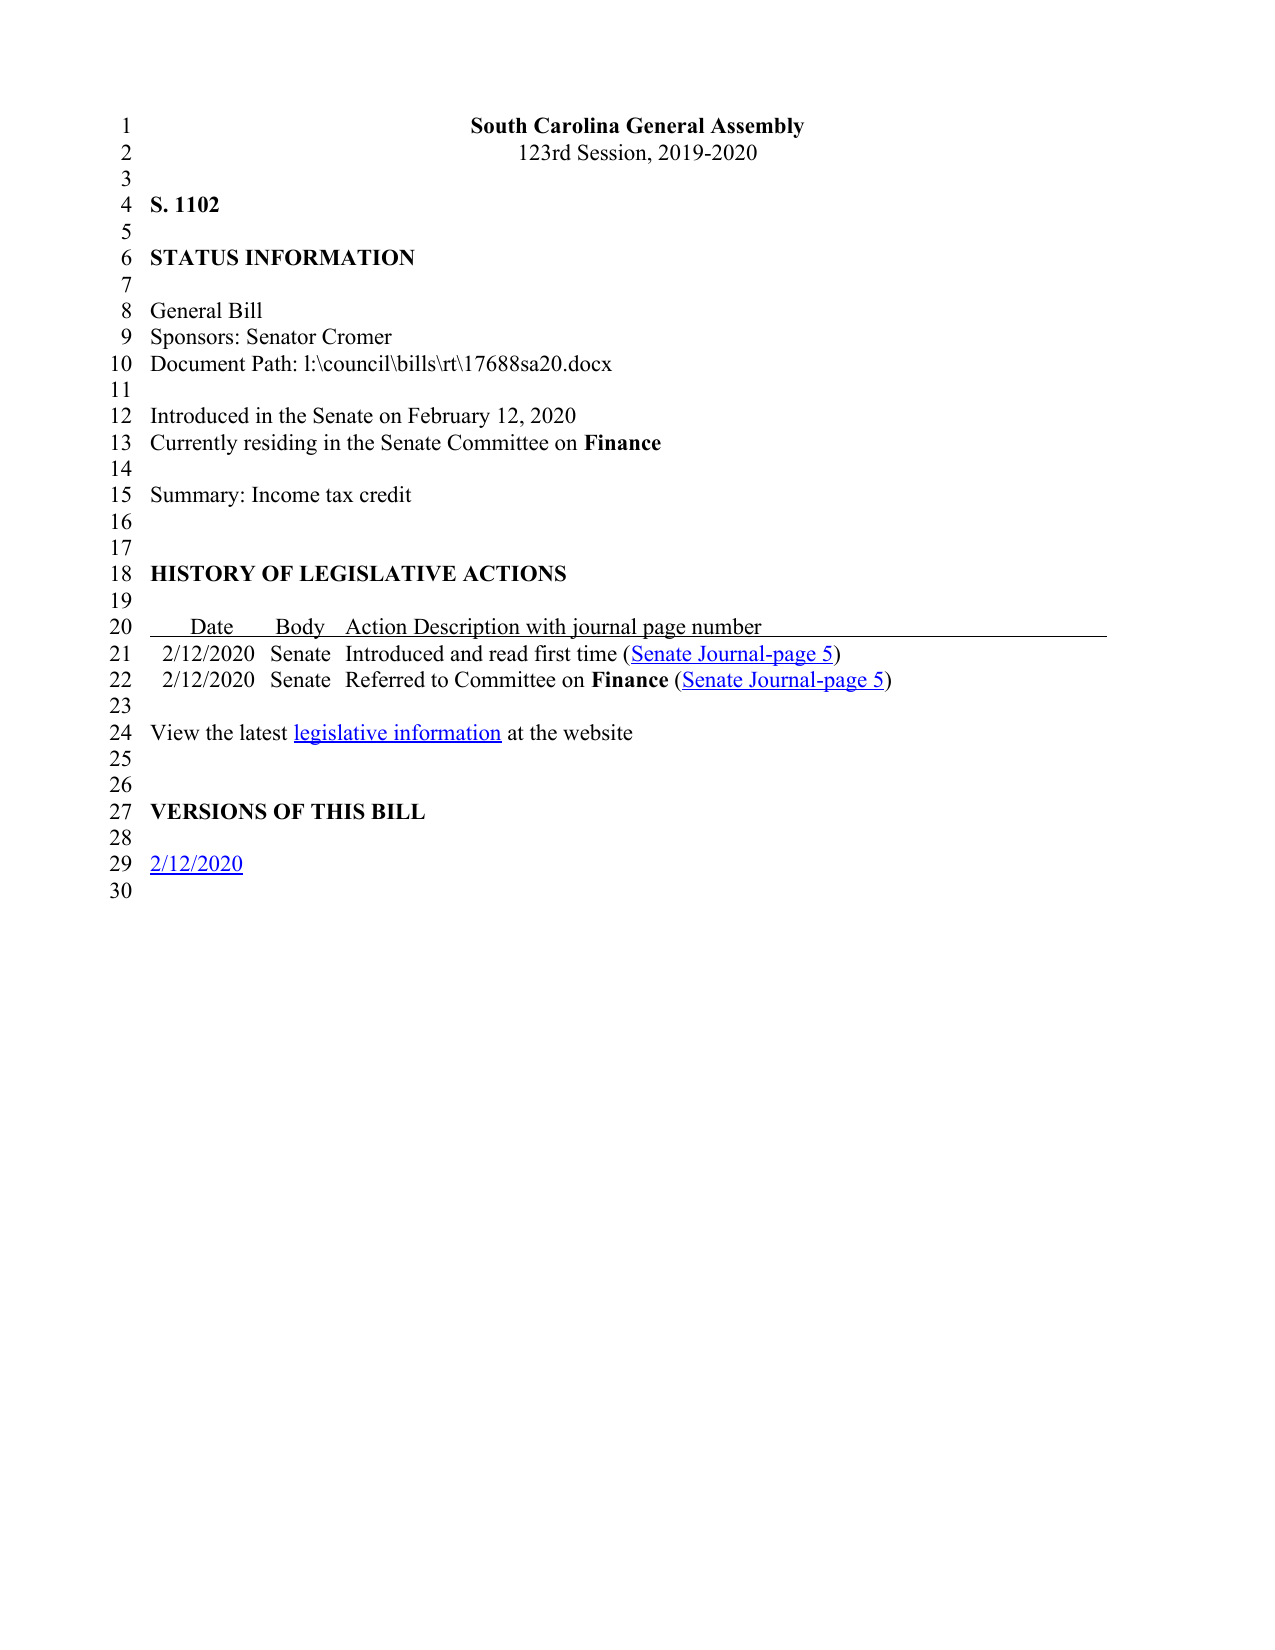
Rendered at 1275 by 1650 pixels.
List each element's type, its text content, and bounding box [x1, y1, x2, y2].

text S. 1102 [150, 192, 1125, 218]
text STATUS INFORMATION [150, 244, 1125, 271]
text 2/12/2020 [150, 850, 1125, 877]
text View the latest legislative information at the website [150, 719, 1125, 745]
text HISTORY OF LEGISLATIVE ACTIONS [150, 561, 1125, 587]
text Currently residing in the Senate Committee on Finance [150, 429, 1125, 455]
text VERSIONS OF THIS BILL [150, 798, 1125, 824]
text Document Path: l:\council\bills\rt\17688sa20.docx [150, 350, 1125, 376]
text South Carolina General Assembly [150, 112, 1125, 139]
text 123rd Session, 2019-2020 [150, 139, 1125, 165]
text Introduced in the Senate on February 12, 2020 [150, 402, 1125, 429]
text Date Body Action Description with journal page number [150, 613, 1125, 639]
text General Bill [150, 297, 1125, 323]
text Sponsors: Senator Cromer [150, 323, 1125, 350]
text 2/12/2020 Senate Referred to Committee on Finance (Senate Journal-page 5) [150, 666, 1125, 692]
text 2/12/2020 Senate Introduced and read first time (Senate Journal-page 5) [150, 639, 1125, 666]
text Summary: Income tax credit [150, 481, 1125, 508]
